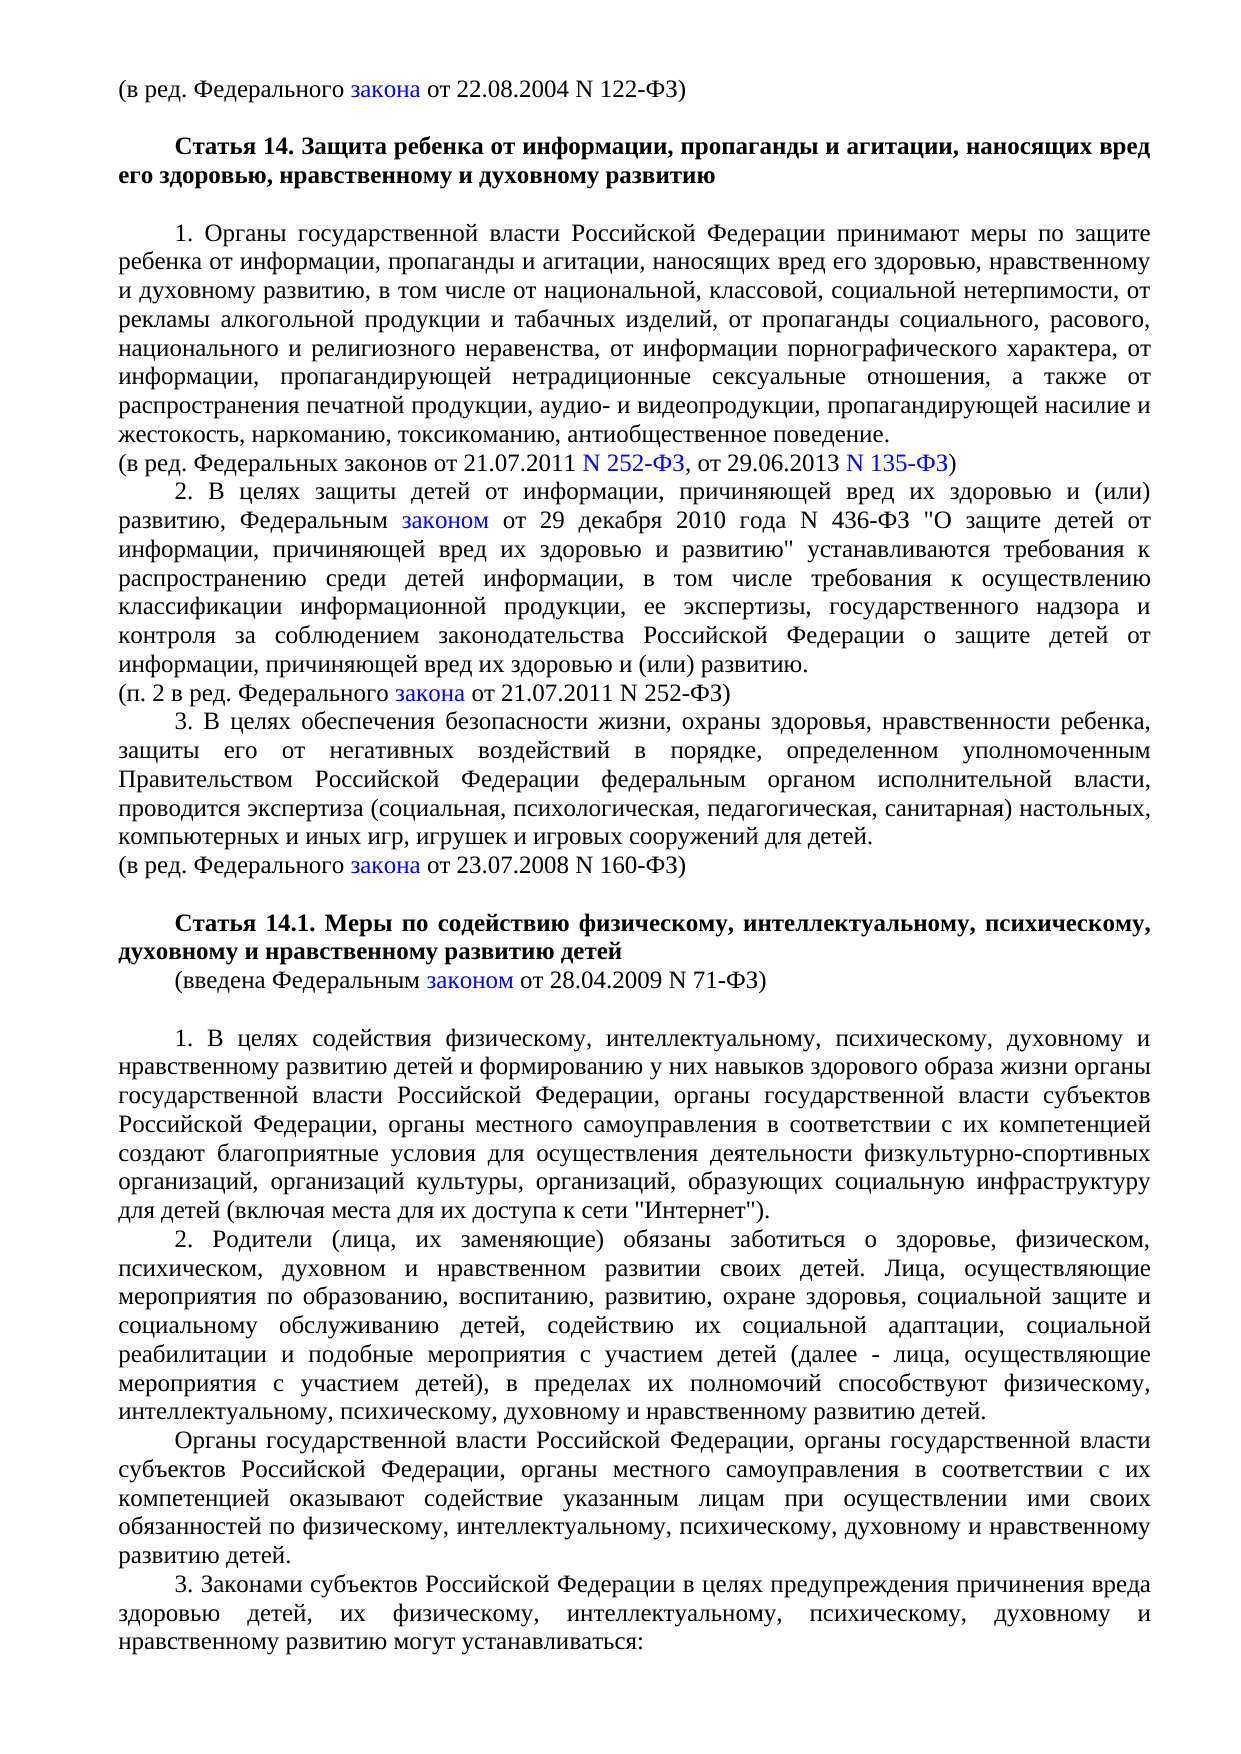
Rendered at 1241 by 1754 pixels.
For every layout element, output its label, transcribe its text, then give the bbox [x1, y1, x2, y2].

text 2. В целях защиты детей от информации, причиняющей вред их здоровью и (или) развитию, Федеральным законом от 29 декабря 2010 года N 436-ФЗ "О защите детей от информации, причиняющей вред их здоровью и развитию" устанавливаются требования к распространению среди детей информации, в том числе требования к осуществлению классификации информационной продукции, ее экспертизы, государственного надзора и контроля за соблюдением законодательства Российской Федерации о защите детей от информации, причиняющей вред их здоровью и (или) развитию. [118, 476, 1152, 678]
title Статья 14.1. Меры по содействию физическому, интеллектуальному, психическому, духовному и нравственному развитию детей [118, 908, 1152, 965]
text (п. 2 в ред. Федерального закона от 21.07.2011 N 252-ФЗ) [118, 678, 1152, 706]
text 3. Законами субъектов Российской Федерации в целях предупреждения причинения вреда здоровью детей, их физическому, интеллектуальному, психическому, духовному и нравственному развитию могут устанавливаться: [118, 1569, 1152, 1655]
text 1. В целях содействия физическому, интеллектуальному, психическому, духовному и нравственному развитию детей и формированию у них навыков здорового образа жизни органы государственной власти Российской Федерации, органы государственной власти субъектов Российской Федерации, органы местного самоуправления в соответствии с их компетенцией создают благоприятные условия для осуществления деятельности физкультурно-спортивных организаций, организаций культуры, организаций, образующих социальную инфраструктуру для детей (включая места для их доступа к сети "Интернет"). [118, 1023, 1152, 1224]
text (в ред. Федеральных законов от 21.07.2011 N 252-ФЗ, от 29.06.2013 N 135-ФЗ) [118, 448, 1152, 476]
text 1. Органы государственной власти Российской Федерации принимают меры по защите ребенка от информации, пропаганды и агитации, наносящих вред его здоровью, нравственному и духовному развитию, в том числе от национальной, классовой, социальной нетерпимости, от рекламы алкогольной продукции и табачных изделий, от пропаганды социального, расового, национального и религиозного неравенства, от информации порнографического характера, от информации, пропагандирующей нетрадиционные сексуальные отношения, а также от распространения печатной продукции, аудио- и видеопродукции, пропагандирующей насилие и жестокость, наркоманию, токсикоманию, антиобщественное поведение. [118, 218, 1152, 448]
text (введена Федеральным законом от 28.04.2009 N 71-ФЗ) [118, 965, 1152, 994]
text (в ред. Федерального закона от 23.07.2008 N 160-ФЗ) [118, 850, 1152, 879]
title Статья 14. Защита ребенка от информации, пропаганды и агитации, наносящих вред его здоровью, нравственному и духовному развитию [118, 131, 1152, 189]
text 2. Родители (лица, их заменяющие) обязаны заботиться о здоровье, физическом, психическом, духовном и нравственном развитии своих детей. Лица, осуществляющие мероприятия по образованию, воспитанию, развитию, охране здоровья, социальной защите и социальному обслуживанию детей, содействию их социальной адаптации, социальной реабилитации и подобные мероприятия с участием детей (далее - лица, осуществляющие мероприятия с участием детей), в пределах их полномочий способствуют физическому, интеллектуальному, психическому, духовному и нравственному развитию детей. [118, 1224, 1152, 1425]
text Органы государственной власти Российской Федерации, органы государственной власти субъектов Российской Федерации, органы местного самоуправления в соответствии с их компетенцией оказывают содействие указанным лицам при осуществлении ими своих обязанностей по физическому, интеллектуальному, психическому, духовному и нравственному развитию детей. [118, 1425, 1152, 1569]
text (в ред. Федерального закона от 22.08.2004 N 122-ФЗ) [118, 74, 1152, 103]
text 3. В целях обеспечения безопасности жизни, охраны здоровья, нравственности ребенка, защиты его от негативных воздействий в порядке, определенном уполномоченным Правительством Российской Федерации федеральным органом исполнительной власти, проводится экспертиза (социальная, психологическая, педагогическая, санитарная) настольных, компьютерных и иных игр, игрушек и игровых сооружений для детей. [118, 706, 1152, 850]
